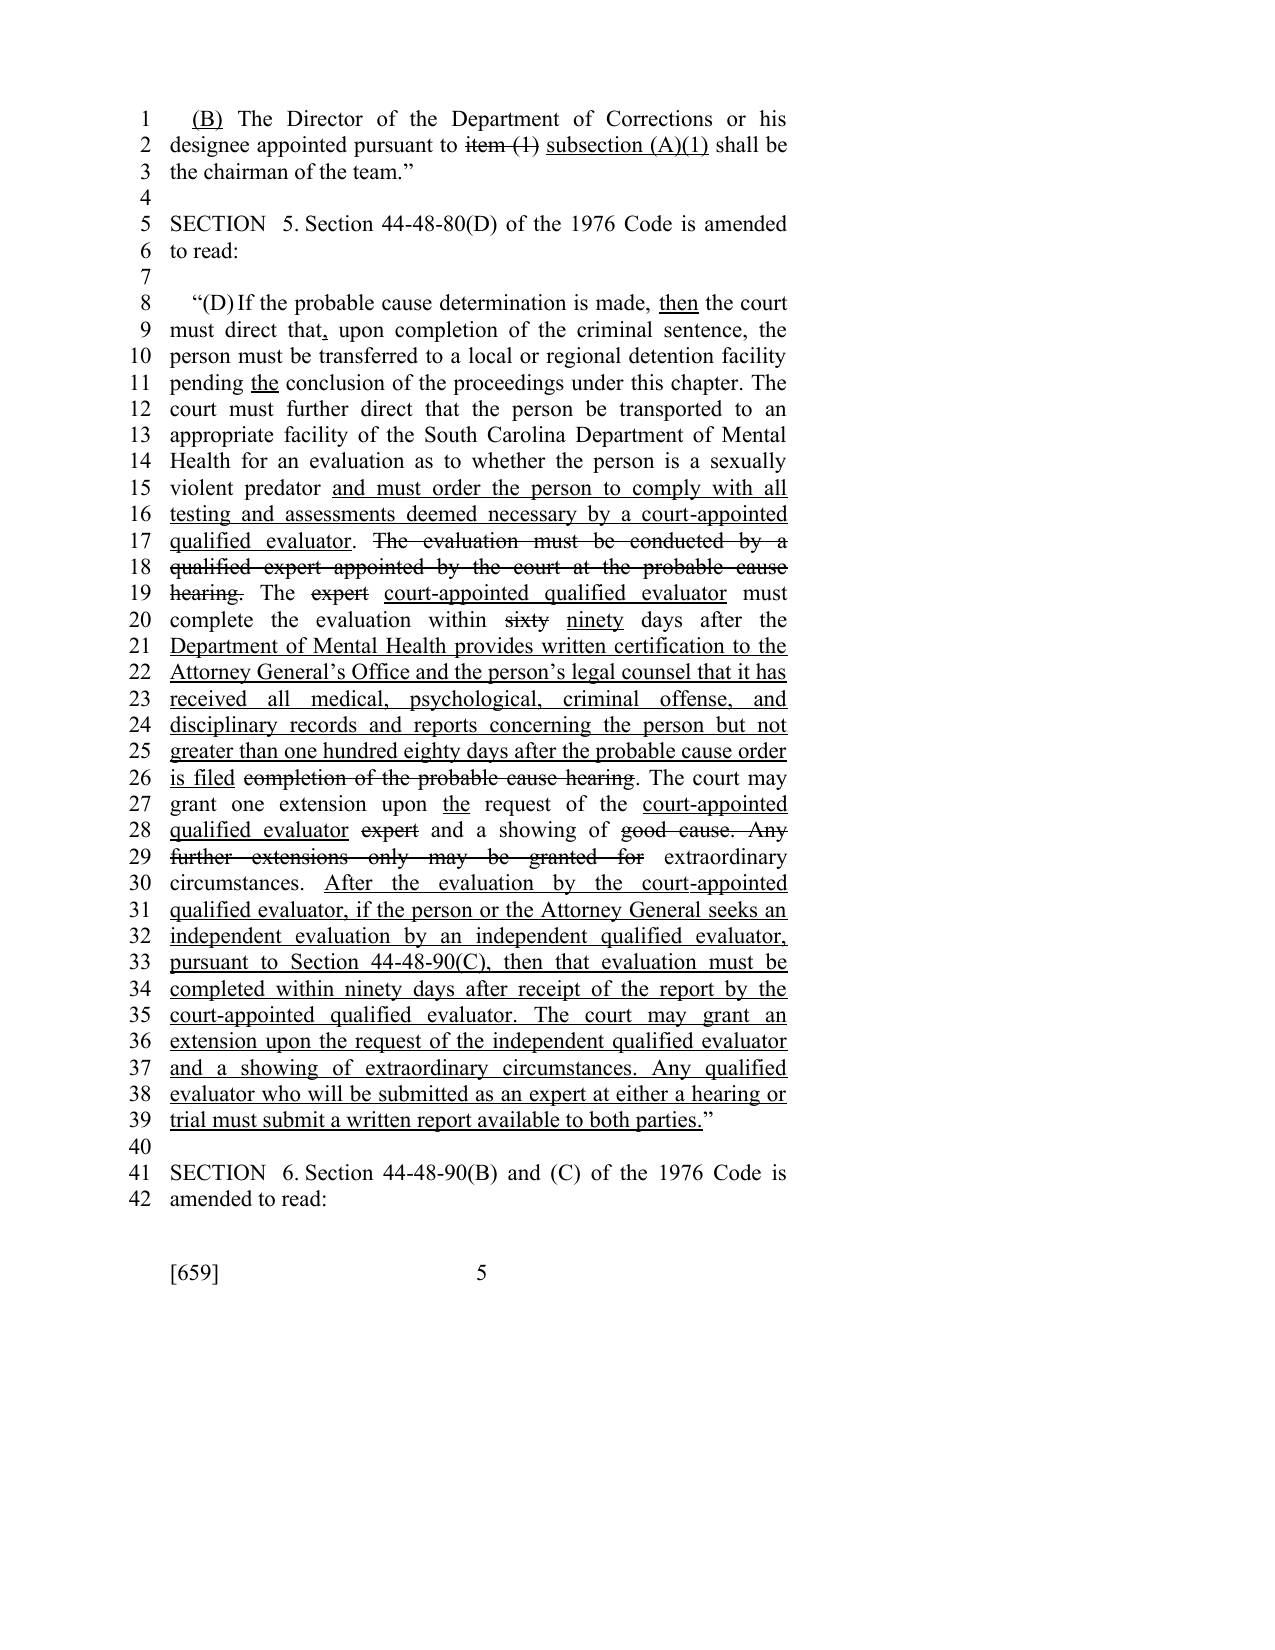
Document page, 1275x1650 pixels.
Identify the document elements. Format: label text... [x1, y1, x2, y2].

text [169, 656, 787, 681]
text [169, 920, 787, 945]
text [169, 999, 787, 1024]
text SECTION 5. Section 44-48-80(D) of the 1976 Code is amended to read: [169, 210, 787, 263]
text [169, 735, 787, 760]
text (B) The Director of the Department of Corrections or his designee appointed pursuant to item (1) subsection (A)(1) shall be the chairman of the team.” [169, 105, 787, 184]
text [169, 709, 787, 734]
text SECTION 6. Section 44-48-90(B) and (C) of the 1976 Code is amended to read: [169, 1159, 787, 1212]
text “(D) If the probable cause determination is made, then the court must direct that, upon completion of the criminal sentence, the person must be transferred to a local or regional detention facility pending the conclusion of the proceedings under this chapter. The court must further direct that the person be transported to an appropriate facility of the South Carolina Department of Mental Health for an evaluation as to whether the person is a sexually violent predator and must order the person to comply with all testing and assessments deemed necessary by a court-appointed qualified evaluator. The evaluation must be conducted by a qualified expert appointed by the court at the probable cause hearing. The expert court-appointed qualified evaluator must complete the evaluation within sixty ninety days after the Department of Mental Health provides written certification to the Attorney General’s Office and the person’s legal counsel that it has received all medical, psychological, criminal offense, and disciplinary records and reports concerning the person but not greater than one hundred eighty days after the probable cause order is filed completion of the probable cause hearing. The court may grant one extension upon the request of the court-appointed qualified evaluator expert and a showing of good cause. Any further extensions only may be granted for extraordinary circumstances. After the evaluation by the court-appointed qualified evaluator, if the person or the Attorney General seeks an independent evaluation by an independent qualified evaluator, pursuant to Section 44-48-90(C), then that evaluation must be completed within ninety days after receipt of the report by the court-appointed qualified evaluator. The court may grant an extension upon the request of the independent qualified evaluator and a showing of extraordinary circumstances. Any qualified evaluator who will be submitted as an expert at either a hearing or trial must submit a written report available to both parties.” [169, 289, 787, 523]
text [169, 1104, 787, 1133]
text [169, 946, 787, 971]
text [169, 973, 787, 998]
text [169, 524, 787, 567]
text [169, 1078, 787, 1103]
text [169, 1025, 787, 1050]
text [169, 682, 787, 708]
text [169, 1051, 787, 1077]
